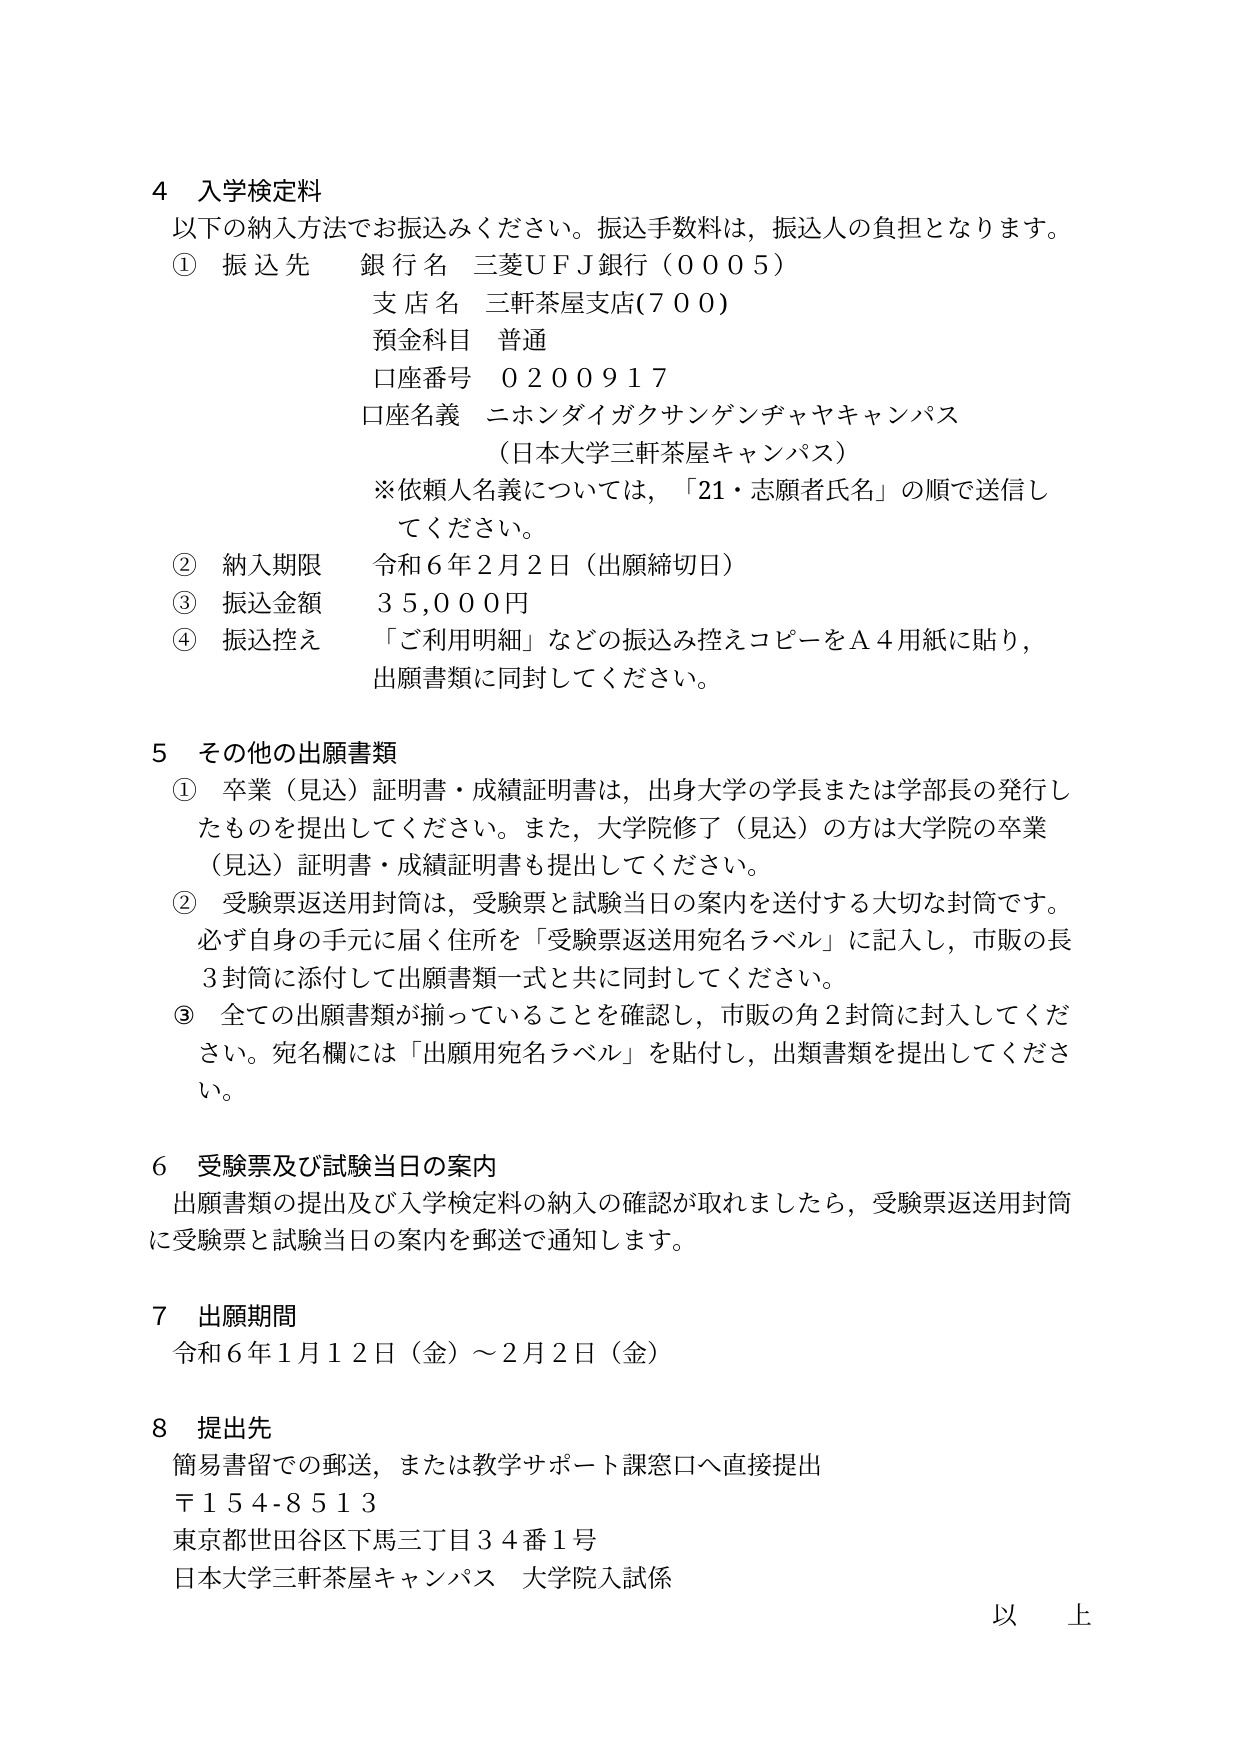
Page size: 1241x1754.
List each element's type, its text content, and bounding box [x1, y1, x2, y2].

text ③ 全ての出願書類が揃っていることを確認し，市販の角２封筒に封入してくだ [148, 995, 1092, 1033]
text ② 受験票返送用封筒は，受験票と試験当日の案内を送付する大切な封筒です。 [148, 883, 1092, 920]
text ４ 入学検定料 [148, 170, 1092, 208]
text 預金科目 普通 [148, 320, 1092, 358]
text ８ 提出先 [148, 1408, 992, 1445]
text 令和６年１月１２日（金）～２月２日（金） [148, 1333, 992, 1370]
text 日本大学三軒茶屋キャンパス 大学院入試係 [173, 1558, 992, 1595]
text ④ 振込控え 「ご利用明細」などの振込み控えコピーをＡ４用紙に貼り， [148, 620, 1092, 658]
text ① 振 込 先 銀 行 名 三菱ＵＦＪ銀行（０００５） [148, 245, 1092, 283]
text ６ 受験票及び試験当日の案内 [148, 1145, 1092, 1183]
text い。 [148, 1070, 1092, 1108]
text （日本大学三軒茶屋キャンパス） [148, 433, 1092, 470]
text ７ 出願期間 [148, 1295, 992, 1333]
text たものを提出してください。また，大学院修了（見込）の方は大学院の卒業 [148, 808, 1092, 845]
text 口座名義 ニホンダイガクサンゲンヂャヤキャンパス [148, 395, 1092, 433]
text 支 店 名 三軒茶屋支店(７００) [148, 283, 1092, 320]
text 〒１５４-８５１３ [148, 1483, 992, 1520]
text 必ず自身の手元に届く住所を「受験票返送用宛名ラベル」に記入し，市販の長 [148, 920, 1092, 958]
text ① 卒業（見込）証明書・成績証明書は，出身大学の学長または学部長の発行し [148, 770, 1092, 808]
text ③ 振込金額 ３５,０００円 [148, 583, 1092, 620]
text 以下の納入方法でお振込みください。振込手数料は，振込人の負担となります。 [148, 208, 1092, 245]
text 東京都世田谷区下馬三丁目３４番１号 [148, 1520, 992, 1558]
text さい。宛名欄には「出願用宛名ラベル」を貼付し，出類書類を提出してくださ [148, 1033, 1092, 1070]
text （見込）証明書・成績証明書も提出してください。 [148, 845, 1092, 883]
text 口座番号 ０２００９１７ [148, 358, 1092, 395]
text ５ その他の出願書類 [148, 733, 992, 770]
text ３封筒に添付して出願書類一式と共に同封してください。 [148, 958, 1092, 995]
text ② 納入期限 令和６年２月２日（出願締切日） [148, 545, 1092, 583]
text 以 上 [148, 1595, 1092, 1633]
text ※依頼人名義については，「21・志願者氏名」の順で送信し [148, 470, 1092, 508]
text 出願書類に同封してください。 [148, 658, 1092, 695]
text 出願書類の提出及び入学検定料の納入の確認が取れましたら，受験票返送用封筒に受験票と試験当日の案内を郵送で通知します。 [148, 1183, 1092, 1258]
text てください。 [148, 508, 1092, 545]
text 簡易書留での郵送，または教学サポート課窓口へ直接提出 [148, 1445, 992, 1483]
